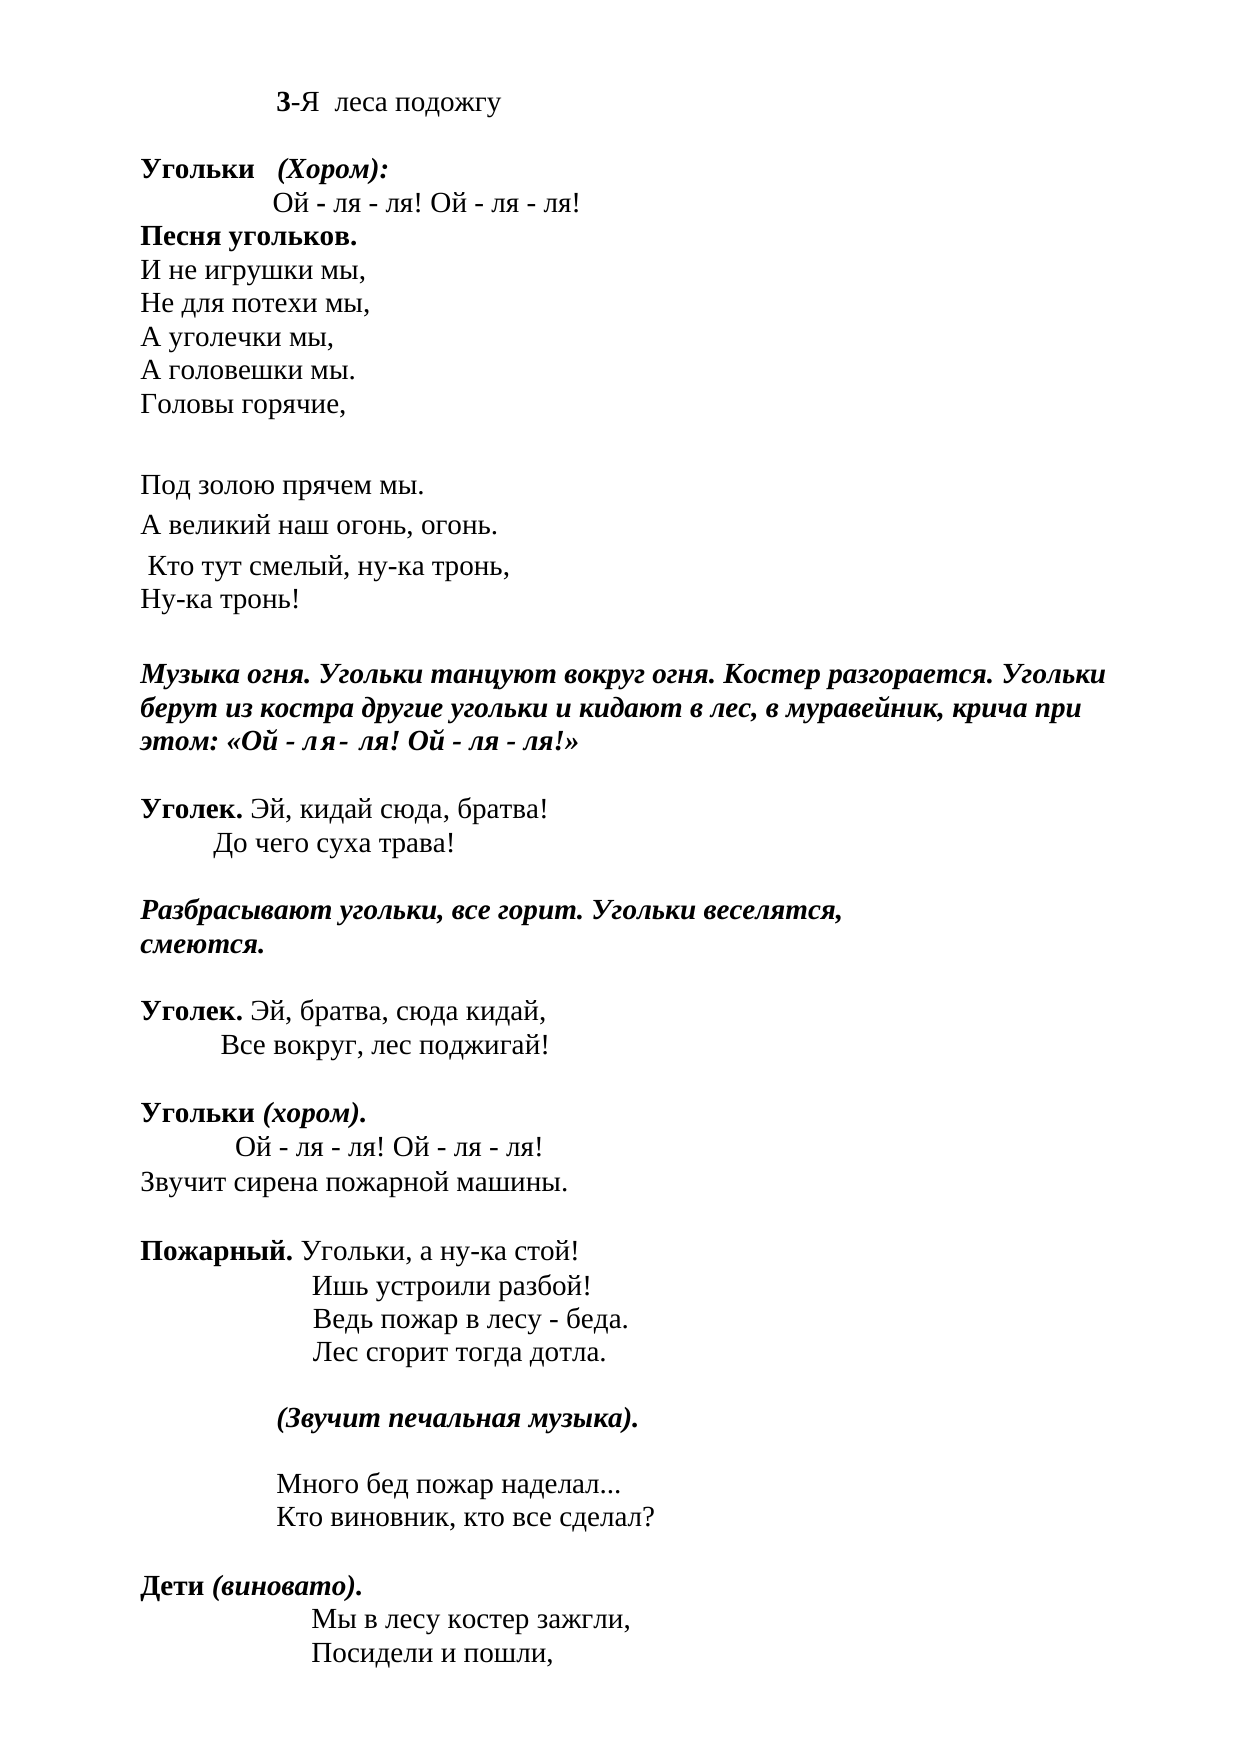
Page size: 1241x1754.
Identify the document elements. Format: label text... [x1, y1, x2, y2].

text До чего суха трава! [140, 825, 961, 859]
text А уголечки мы, [140, 319, 654, 353]
text Угольки (Хором): [140, 152, 1130, 185]
text Ведь пожар в лесу - беда. [276, 1302, 744, 1335]
text А великий наш огонь, огонь. [140, 508, 528, 542]
text Звучит сирена пожарной машины. [140, 1164, 790, 1198]
text Пожарный. Угольки, а ну-ка стой! [140, 1233, 636, 1267]
text Уголек. Эй, кидай сюда, братва! [140, 792, 1122, 825]
text А головешки мы. [140, 353, 654, 386]
text Кто тут смелый, ну-ка тронь, Ну-ка тронь! [140, 548, 528, 616]
text Под золою прячем мы. [140, 467, 528, 501]
text И не игрушки мы, [140, 252, 654, 286]
text Все вокруг, лес поджигай! [140, 1027, 582, 1061]
text Дети (виновато). [140, 1568, 1122, 1602]
text Не для потехи мы, [140, 286, 654, 319]
text Ой - ля - ля! Ой - ля - ля! [140, 185, 654, 219]
text Много бед пожар наделал... [276, 1467, 744, 1500]
text Уголек. Эй, братва, сюда кидай, [140, 994, 961, 1027]
text (Звучит печальная музыка). [276, 1401, 744, 1434]
text Угольки (хором). [140, 1095, 582, 1129]
text Кто виновник, кто все сделал? [276, 1500, 744, 1533]
text 3-Я леса подожгу [140, 84, 1130, 118]
text Лес сгорит тогда дотла. [276, 1335, 744, 1368]
text Ишь устроили разбой! [312, 1268, 1122, 1302]
text Разбрасывают угольки, все горит. Угольки веселятся, смеются. [140, 893, 961, 960]
text Ой - ля - ля! Ой - ля - ля! [140, 1130, 790, 1164]
text Песня угольков. [140, 219, 654, 252]
text Музыка огня. Угольки танцуют вокруг огня. Костер разгорается. Угольки берут из костра другие угольки и кидают в лес, в муравейник, крича при этом: «Ой - ля- ля! Ой - ля - ля!» [140, 657, 1122, 757]
text Головы горячие, [140, 386, 654, 420]
text Мы в лесу костер зажгли, Посидели и пошли, [311, 1602, 691, 1669]
